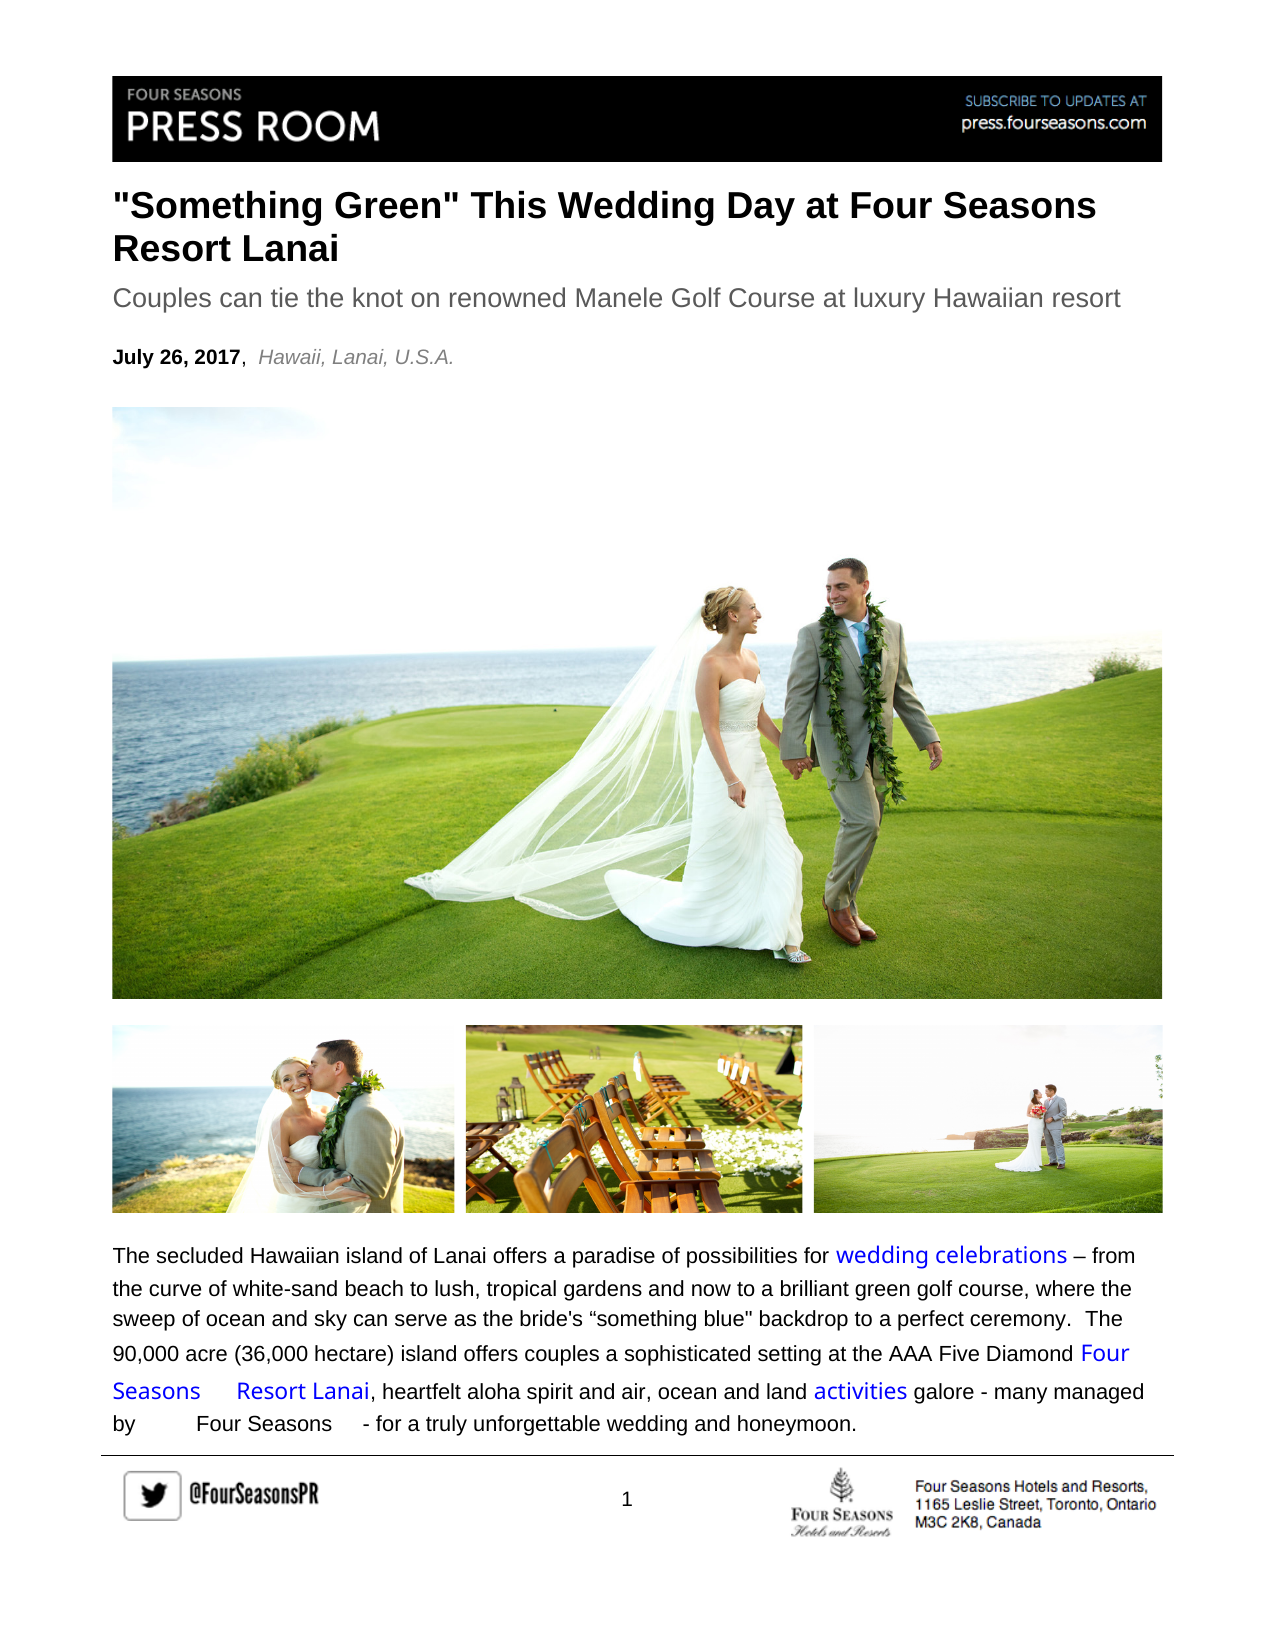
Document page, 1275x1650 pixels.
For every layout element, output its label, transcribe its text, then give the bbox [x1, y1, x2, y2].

picture [465, 1025, 803, 1213]
table_header [803, 1026, 1162, 1239]
title "Something Green" This Wedding Day at Four Seasons Resort Lanai [112, 183, 1162, 270]
picture [112, 1025, 455, 1213]
table_header [455, 1026, 802, 1239]
text The secluded Hawaiian island of Lanai offers a paradise of possibilities for wedding celebrations – from the curve of white-sand beach to lush, tropical gardens and now to a brilliant green golf course, where the sweep of ocean and sky can serve as the bride's “something blue" backdrop to a perfect ceremony. The 90,000 acre (36,000 hectare) island offers couples a sophisticated setting at the AAA Five Diamond Four Seasons Resort Lanai, heartfelt aloha spirit and air, ocean and land activities galore - many managed by Four Seasons - for a truly unforgettable wedding and honeymoon. [112, 1239, 1162, 1436]
picture [112, 76, 1163, 162]
table_header [101, 1026, 454, 1239]
picture [112, 1458, 469, 1540]
text July 26, 2017, Hawaii, Lanai, U.S.A. [112, 345, 1162, 369]
subtitle Couples can tie the knot on renowned Manele Golf Course at luxury Hawaiian resort [112, 282, 1162, 313]
picture [813, 1025, 1163, 1213]
picture [780, 1456, 1163, 1543]
picture [112, 407, 1163, 999]
